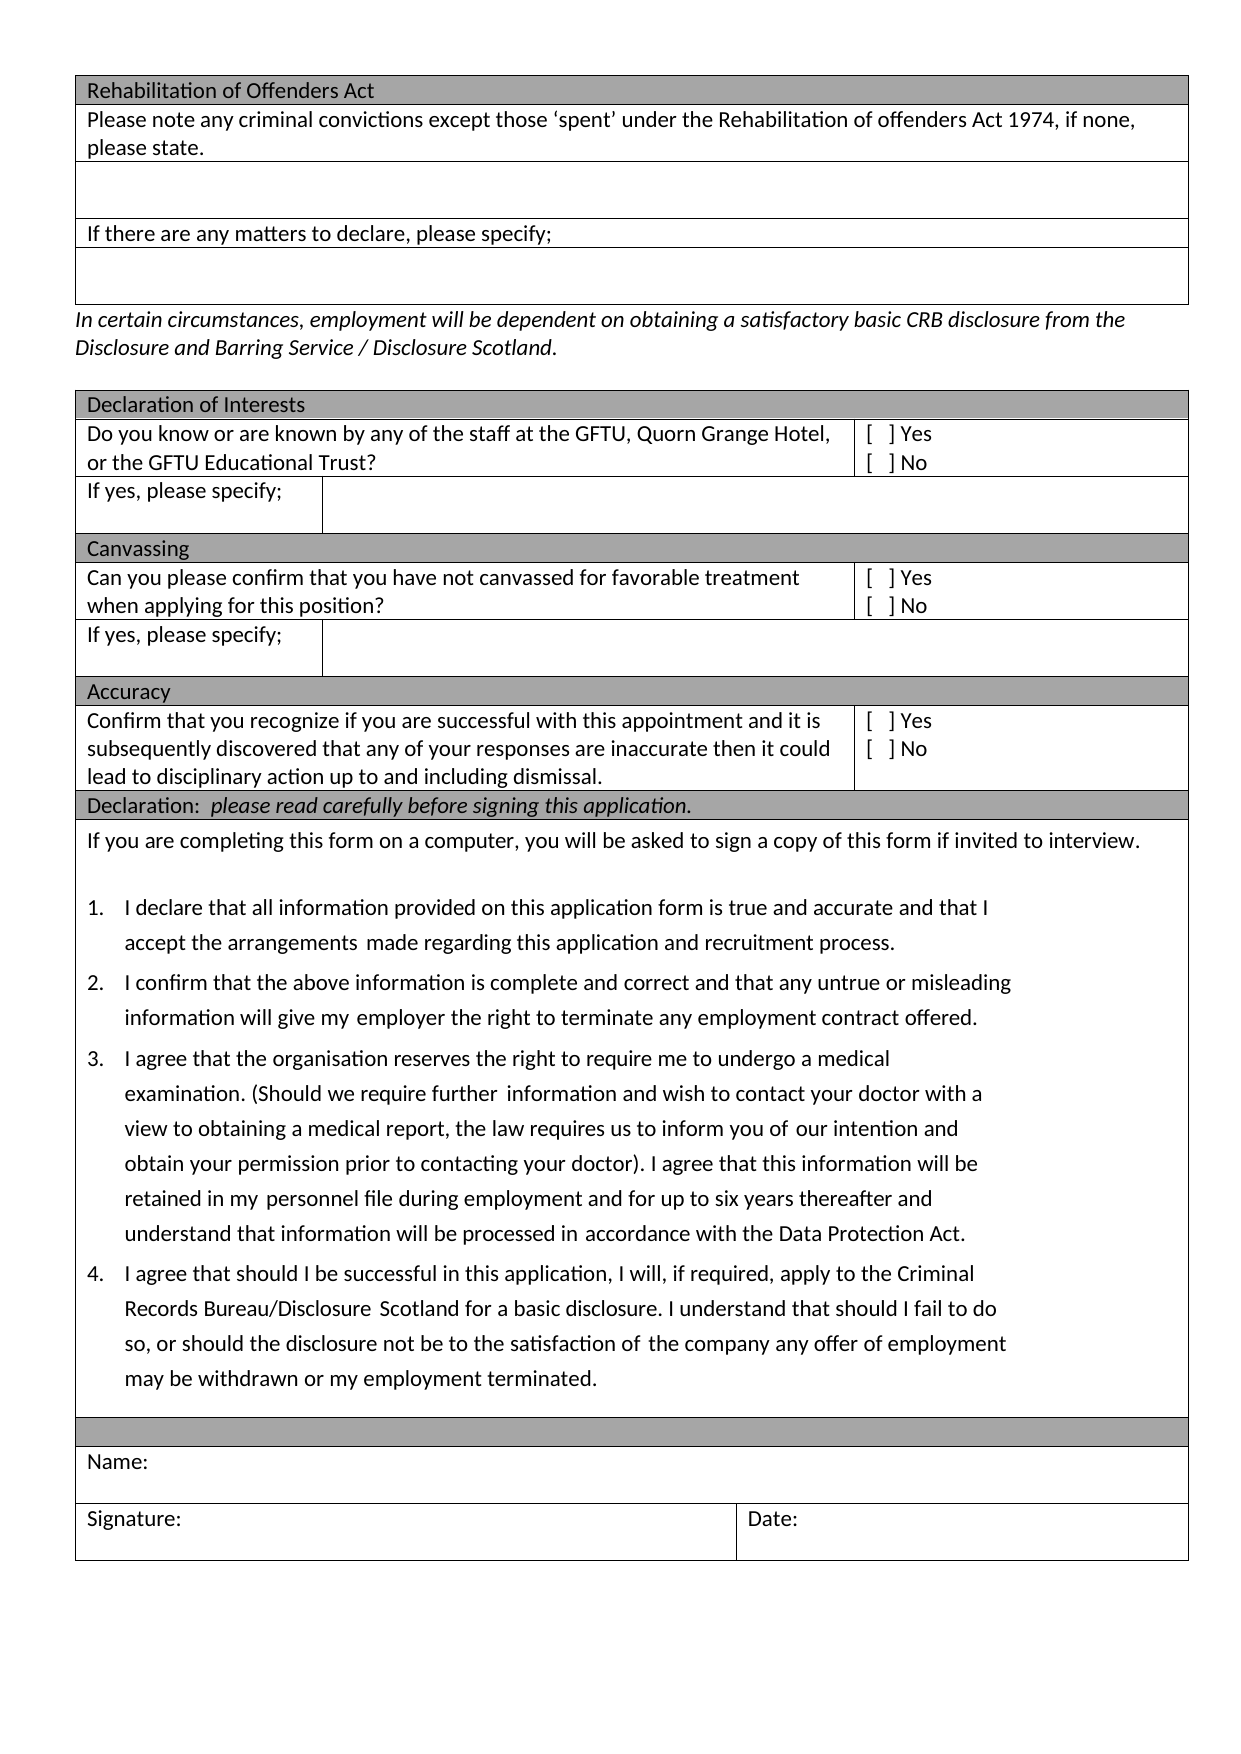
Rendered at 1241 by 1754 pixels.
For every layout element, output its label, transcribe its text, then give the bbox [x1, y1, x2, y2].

table_cell [ ] Yes [ ] No [855, 563, 1188, 619]
table_cell Signature: [76, 1504, 736, 1560]
table_cell [76, 162, 1188, 218]
table_cell Can you please confirm that you have not canvassed for favorable treatment when applying for this position? [76, 563, 854, 619]
table_cell Rehabilitation of Offenders Act [76, 76, 1188, 104]
table_header Declaration of Interests [76, 391, 1188, 418]
table_cell If yes, please specify; [76, 620, 322, 676]
table_cell Please note any criminal convictions except those ‘spent’ under the Rehabilitation of offenders Act 1974, if none, please state. [76, 105, 1188, 161]
table_cell [76, 1418, 1188, 1446]
table_cell Declaration: please read carefully before signing this application. [76, 791, 1188, 819]
table_cell [323, 477, 1188, 533]
table_cell If there are any matters to declare, please specify; [76, 219, 1188, 247]
text In certain circumstances, employment will be dependent on obtaining a satisfactory basic CRB disclosure from the Disclosure and Barring Service / Disclosure Scotland. [75, 305, 1165, 361]
table_cell If yes, please specify; [76, 477, 322, 533]
table_cell Do you know or are known by any of the staff at the GFTU, Quorn Grange Hotel, or the GFTU Educational Trust? [76, 420, 854, 476]
table_cell Date: [737, 1504, 1188, 1560]
table_cell Accuracy [76, 677, 1188, 705]
table_cell Confirm that you recognize if you are successful with this appointment and it is subsequently discovered that any of your responses are inaccurate then it could lead to disciplinary action up to and including dismissal. [76, 706, 854, 790]
table_cell [ ] Yes [ ] No [855, 420, 1188, 476]
table_cell If you are completing this form on a computer, you will be asked to sign a copy of this form if invited to interview. I declare that all information provided on this application form is true and accurate and that I accept the arrangements made regarding this application and recruitment process. I confirm that the above information is complete and correct and that any untrue or misleading information will give my employer the right to terminate any employment contract offered. I agree that the organisation reserves the right to require me to undergo a medical examination. (Should we require further information and wish to contact your doctor with a view to obtaining a medical report, the law requires us to inform you of our intention and obtain your permission prior to contacting your doctor). I agree that this information will be retained in my personnel file during employment and for up to six years thereafter and understand that information will be processed in accordance with the Data Protection Act. I agree that should I be successful in this application, I will, if required, apply to the Criminal Records Bureau/Disclosure Scotland for a basic disclosure. I understand that should I fail to do so, or should the disclosure not be to the satisfaction of the company any offer of employment may be withdrawn or my employment terminated. [76, 820, 1188, 1417]
table_cell Canvassing [76, 534, 1188, 562]
table_cell [76, 248, 1188, 304]
table_cell [323, 620, 1188, 676]
table_cell [ ] Yes [ ] No [855, 706, 1188, 790]
table_cell Name: [76, 1447, 1188, 1503]
